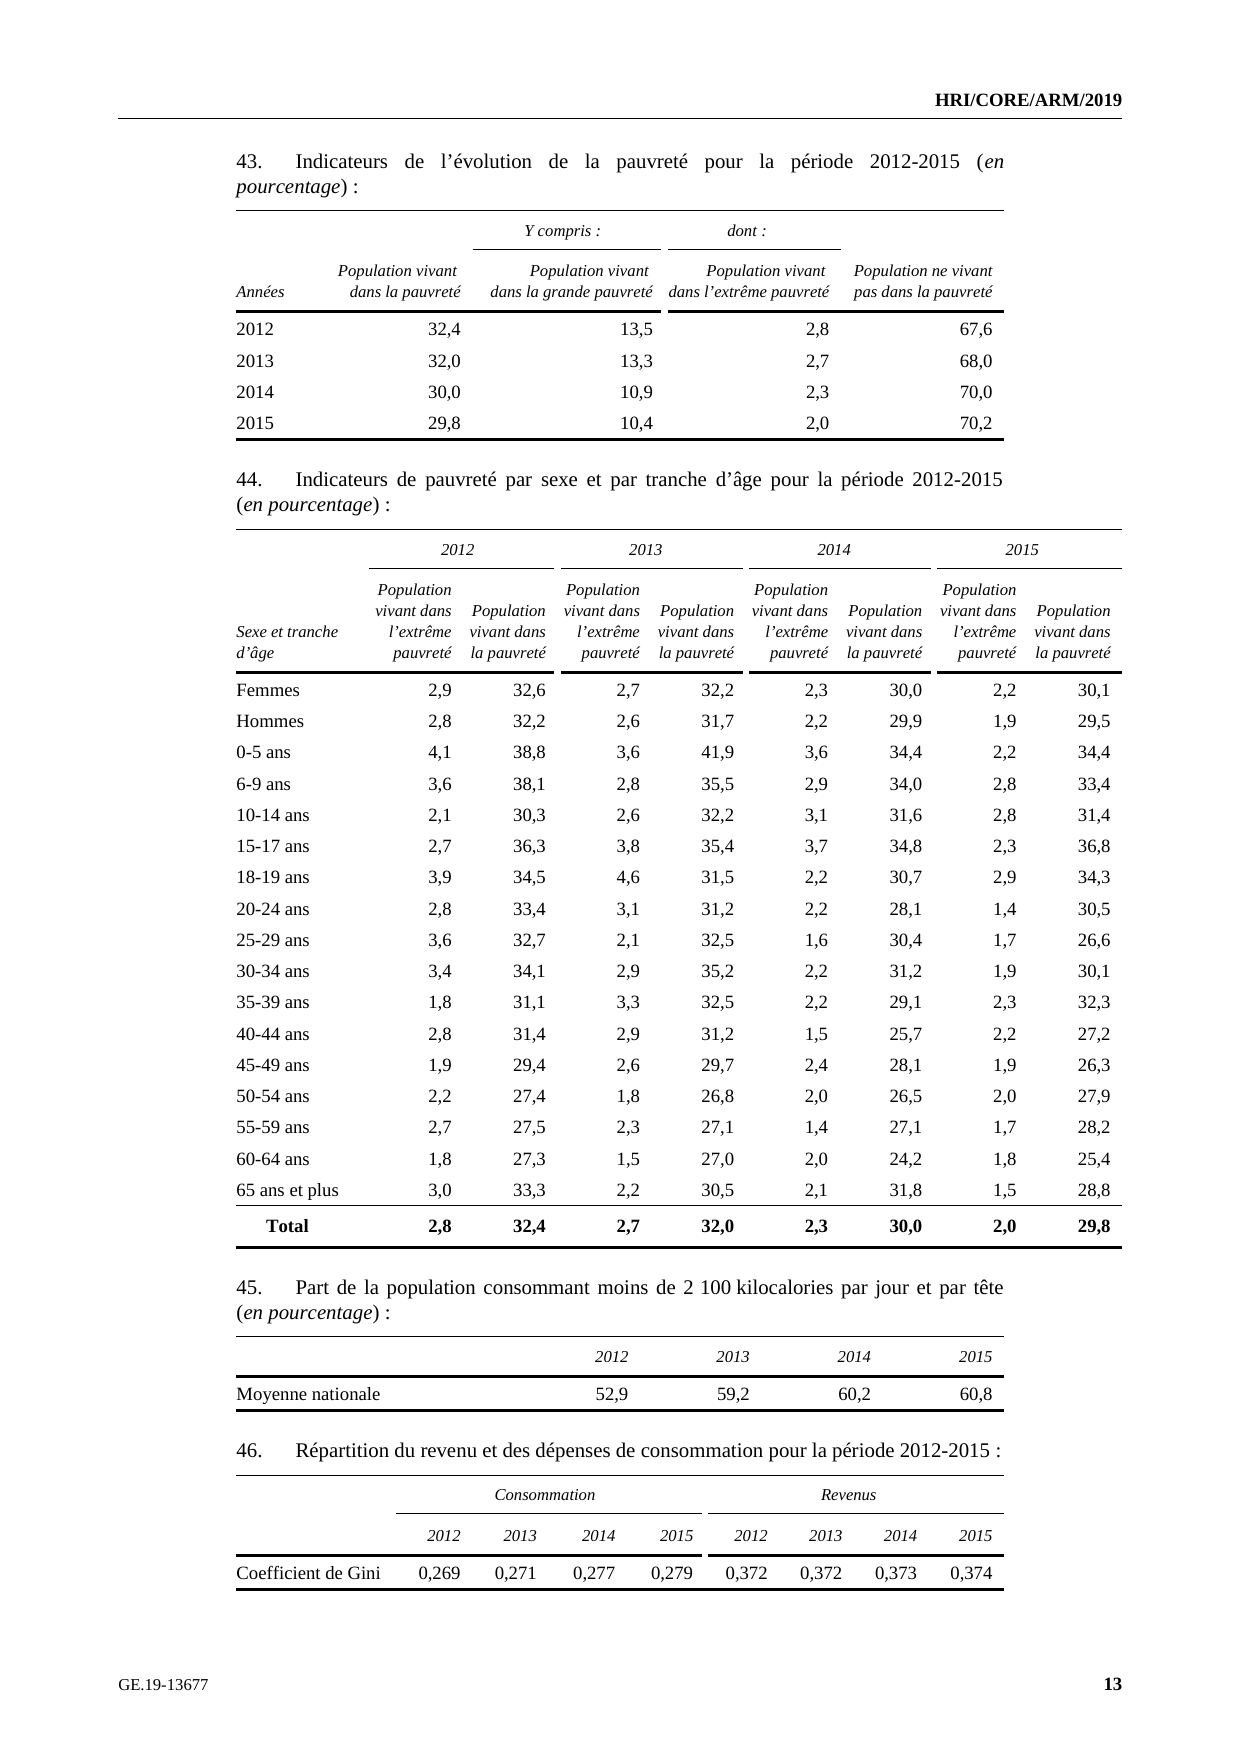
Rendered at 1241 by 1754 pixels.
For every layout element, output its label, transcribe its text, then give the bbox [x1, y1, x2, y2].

table_cell Hommes [236, 705, 369, 736]
table_cell 2013 [779, 1514, 854, 1554]
table_cell 35,5 [651, 768, 746, 799]
table_cell 34,4 [1028, 736, 1122, 767]
table_cell 34,0 [840, 768, 934, 799]
table_cell 30,5 [651, 1174, 746, 1205]
table_cell 1,8 [369, 986, 463, 1017]
table_cell 36,8 [1028, 830, 1122, 861]
table_header 2014 [749, 530, 931, 567]
table_cell 28,8 [1028, 1174, 1122, 1205]
table_cell 2,0 [746, 1143, 840, 1174]
table_cell 0,373 [854, 1557, 929, 1588]
table_header Population ne vivant pas dans la pauvreté [841, 211, 1004, 310]
table_cell 2,1 [746, 1174, 840, 1205]
table_cell 6-9 ans [236, 768, 369, 799]
table_cell 1,7 [934, 924, 1028, 955]
table_cell 31,5 [651, 861, 746, 892]
table_header 2013 [640, 1337, 761, 1375]
table_cell 2,2 [934, 674, 1028, 705]
table_cell 4,6 [558, 861, 651, 892]
table_header 2015 [937, 530, 1122, 567]
table_cell 67,6 [841, 313, 1004, 344]
table_cell 2,4 [746, 1049, 840, 1080]
table_header Sexe et tranche d’âge [236, 530, 369, 671]
table_cell 32,4 [325, 313, 472, 344]
table_cell 10,4 [473, 407, 664, 438]
table_cell 34,3 [1028, 861, 1122, 892]
table_cell 2,3 [558, 1111, 651, 1142]
table_cell 2,1 [369, 799, 463, 830]
table_cell 36,3 [463, 830, 557, 861]
table_cell 31,2 [651, 893, 746, 924]
table_cell 29,9 [840, 705, 934, 736]
table_cell 2,2 [369, 1080, 463, 1111]
table_cell 26,5 [840, 1080, 934, 1111]
table_cell 0,372 [705, 1557, 779, 1588]
table_cell 3,6 [369, 924, 463, 955]
table_cell Population vivant dans la grande pauvreté [473, 250, 661, 310]
table_cell 25-29 ans [236, 924, 369, 955]
table_cell 35,4 [651, 830, 746, 861]
table_cell 55-59 ans [236, 1111, 369, 1142]
table_header 2012 [369, 530, 554, 567]
table_cell 32,0 [651, 1206, 746, 1246]
table_cell 27,3 [463, 1143, 557, 1174]
table_cell Femmes [236, 674, 369, 705]
table_cell 3,6 [369, 768, 463, 799]
table_cell 28,1 [840, 893, 934, 924]
table_cell 2,8 [934, 768, 1028, 799]
table_cell 31,8 [840, 1174, 934, 1205]
table_cell 0,279 [627, 1557, 705, 1588]
table_cell 2013 [236, 345, 325, 376]
table_cell 30,1 [1028, 674, 1122, 705]
table_cell 32,3 [1028, 986, 1122, 1017]
table_cell 2,2 [746, 986, 840, 1017]
table_cell 30,5 [1028, 893, 1122, 924]
table_cell 1,5 [934, 1174, 1028, 1205]
table_cell 34,5 [463, 861, 557, 892]
table_cell 2,7 [558, 1206, 651, 1246]
table_cell 24,2 [840, 1143, 934, 1174]
table_cell 70,0 [841, 376, 1004, 407]
table_cell Population vivant dans l’extrême pauvreté [561, 569, 651, 671]
table_cell 34,4 [840, 736, 934, 767]
table_cell 3,3 [558, 986, 651, 1017]
table_cell 32,5 [651, 924, 746, 955]
table_header 2014 [761, 1337, 882, 1375]
table_cell 0,269 [396, 1557, 472, 1588]
text 43. Indicateurs de l’évolution de la pauvreté pour la période 2012-2015 (en pourcentage) : [236, 148, 1004, 198]
table_cell 32,7 [463, 924, 557, 955]
table_cell 27,9 [1028, 1080, 1122, 1111]
table_cell 2014 [236, 376, 325, 407]
table_cell 2,6 [558, 1049, 651, 1080]
table_cell 60-64 ans [236, 1143, 369, 1174]
table_cell 32,2 [651, 674, 746, 705]
table_cell 13,3 [473, 345, 664, 376]
table_cell Total [236, 1206, 369, 1246]
table_cell 41,9 [651, 736, 746, 767]
table_cell 29,1 [840, 986, 934, 1017]
table_cell 3,6 [746, 736, 840, 767]
table_cell 31,4 [463, 1018, 557, 1049]
table_cell 2,1 [558, 924, 651, 955]
table_cell 32,2 [651, 799, 746, 830]
table_cell 60,2 [761, 1378, 882, 1409]
table_cell 25,7 [840, 1018, 934, 1049]
table_cell 38,8 [463, 736, 557, 767]
table_cell 29,8 [1028, 1206, 1122, 1246]
table_cell 65 ans et plus [236, 1174, 369, 1205]
table_cell 0-5 ans [236, 736, 369, 767]
table_cell 2,9 [746, 768, 840, 799]
table_cell 27,1 [840, 1111, 934, 1142]
table_cell 31,1 [463, 986, 557, 1017]
table_cell 1,6 [746, 924, 840, 955]
table_cell 32,2 [463, 705, 557, 736]
table_cell 2,3 [746, 1206, 840, 1246]
table_cell 4,1 [369, 736, 463, 767]
table_cell 0,372 [779, 1557, 854, 1588]
table_cell 50-54 ans [236, 1080, 369, 1111]
table_cell Population vivant dans l’extrême pauvreté [937, 569, 1028, 671]
table_cell 0,374 [929, 1557, 1004, 1588]
table_cell 2,9 [369, 674, 463, 705]
table_cell 1,4 [746, 1111, 840, 1142]
table_cell 2,8 [664, 313, 841, 344]
table_header Consommation [396, 1476, 702, 1513]
table_cell 2,8 [369, 1206, 463, 1246]
table_cell 15-17 ans [236, 830, 369, 861]
table_cell 29,7 [651, 1049, 746, 1080]
table_cell 2,7 [664, 345, 841, 376]
table_cell 40-44 ans [236, 1018, 369, 1049]
table_cell 2015 [627, 1514, 702, 1554]
table_cell 2,2 [558, 1174, 651, 1205]
table_cell 2,0 [746, 1080, 840, 1111]
table_cell 1,9 [369, 1049, 463, 1080]
table_cell 2014 [548, 1514, 627, 1554]
table_cell 34,1 [463, 955, 557, 986]
table_cell 0,277 [548, 1557, 627, 1588]
table_cell 2,9 [558, 1018, 651, 1049]
table_header Y compris : [473, 211, 661, 249]
table_cell Moyenne nationale [236, 1378, 518, 1409]
table_cell 33,3 [463, 1174, 557, 1205]
table_cell Population vivant dans la pauvreté [651, 569, 743, 671]
table_cell 35,2 [651, 955, 746, 986]
table_cell 10-14 ans [236, 799, 369, 830]
table_cell 33,4 [1028, 768, 1122, 799]
table_cell 0,271 [472, 1557, 548, 1588]
table_cell 2,0 [934, 1206, 1028, 1246]
table_cell 2,2 [934, 1018, 1028, 1049]
table_cell 1,9 [934, 705, 1028, 736]
table_cell 2,8 [369, 1018, 463, 1049]
table_cell 1,4 [934, 893, 1028, 924]
table_cell 30,4 [840, 924, 934, 955]
table_cell 2,3 [934, 830, 1028, 861]
table_cell 1,8 [369, 1143, 463, 1174]
table_header [236, 1337, 518, 1375]
table_cell 2,8 [369, 705, 463, 736]
table_cell 3,8 [558, 830, 651, 861]
table_header 2015 [883, 1337, 1004, 1375]
table_cell Coefficient de Gini [236, 1557, 396, 1588]
table_cell 26,6 [1028, 924, 1122, 955]
table_cell 2,7 [369, 1111, 463, 1142]
table_cell 2,8 [369, 893, 463, 924]
table_cell 2,6 [558, 705, 651, 736]
table_cell 1,9 [934, 1049, 1028, 1080]
table_cell 2,0 [664, 407, 841, 438]
table_cell 45-49 ans [236, 1049, 369, 1080]
table_cell 2,2 [746, 861, 840, 892]
table_cell 27,0 [651, 1143, 746, 1174]
table_cell 18-19 ans [236, 861, 369, 892]
table_cell 70,2 [841, 407, 1004, 438]
table_cell 59,2 [640, 1378, 761, 1409]
text 46. Répartition du revenu et des dépenses de consommation pour la période 2012-2015 : [236, 1437, 1004, 1462]
table_cell 2,8 [934, 799, 1028, 830]
table_cell 30,0 [840, 674, 934, 705]
table_cell 29,5 [1028, 705, 1122, 736]
table_cell 2012 [236, 313, 325, 344]
table_cell 33,4 [463, 893, 557, 924]
table_cell Population vivant dans l’extrême pauvreté [369, 569, 463, 671]
table_cell 2015 [929, 1514, 1004, 1554]
table_cell 2013 [472, 1514, 548, 1554]
table_cell 3,7 [746, 830, 840, 861]
table_header Revenus [708, 1476, 1004, 1513]
text 45. Part de la population consommant moins de 2 100 kilocalories par jour et par tête (en pourcentage) : [236, 1274, 1004, 1324]
table_cell 2,2 [934, 736, 1028, 767]
table_cell 31,2 [651, 1018, 746, 1049]
table_cell 3,0 [369, 1174, 463, 1205]
table_cell 2,3 [934, 986, 1028, 1017]
table_cell 30,3 [463, 799, 557, 830]
table_cell 20-24 ans [236, 893, 369, 924]
table_cell 2015 [236, 407, 325, 438]
table_cell 60,8 [883, 1378, 1004, 1409]
table_cell 1,5 [558, 1143, 651, 1174]
table_cell 30,0 [325, 376, 472, 407]
text 44. Indicateurs de pauvreté par sexe et par tranche d’âge pour la période 2012-2015 (en pourcentage) : [236, 466, 1004, 516]
table_cell 32,5 [651, 986, 746, 1017]
table_cell 2,7 [558, 674, 651, 705]
table_cell 2,9 [558, 955, 651, 986]
table_cell 32,0 [325, 345, 472, 376]
table_cell 27,5 [463, 1111, 557, 1142]
table_cell 29,4 [463, 1049, 557, 1080]
table_cell 34,8 [840, 830, 934, 861]
table_cell 32,6 [463, 674, 557, 705]
table_cell 30,0 [840, 1206, 934, 1246]
table_cell 2,3 [746, 674, 840, 705]
table_cell 31,4 [1028, 799, 1122, 830]
table_cell 35-39 ans [236, 986, 369, 1017]
table_cell 25,4 [1028, 1143, 1122, 1174]
table_cell 28,1 [840, 1049, 934, 1080]
table_cell 31,2 [840, 955, 934, 986]
table_cell 28,2 [1028, 1111, 1122, 1142]
table_cell 31,7 [651, 705, 746, 736]
table_cell 30,7 [840, 861, 934, 892]
table_cell 1,9 [934, 955, 1028, 986]
table_cell 3,9 [369, 861, 463, 892]
table_cell 13,5 [473, 313, 664, 344]
table_cell 2,2 [746, 705, 840, 736]
table_cell 31,6 [840, 799, 934, 830]
table_cell 27,4 [463, 1080, 557, 1111]
table_header 2013 [561, 530, 743, 567]
table_cell 1,8 [558, 1080, 651, 1111]
table_cell Population vivant dans la pauvreté [1028, 569, 1122, 671]
table_cell 2,2 [746, 955, 840, 986]
table_cell 2,8 [558, 768, 651, 799]
table_cell 1,8 [934, 1143, 1028, 1174]
table_cell 2012 [396, 1514, 472, 1554]
table_cell 30-34 ans [236, 955, 369, 986]
table_cell 1,7 [934, 1111, 1028, 1142]
table_cell 26,8 [651, 1080, 746, 1111]
table_header Années [236, 211, 325, 310]
table_cell 2,3 [664, 376, 841, 407]
table_cell Population vivant dans l’extrême pauvreté [668, 250, 841, 310]
table_cell 29,8 [325, 407, 472, 438]
table_cell 2,0 [934, 1080, 1028, 1111]
table_cell 30,1 [1028, 955, 1122, 986]
table_cell 3,1 [746, 799, 840, 830]
table_cell 2,2 [746, 893, 840, 924]
table_cell 38,1 [463, 768, 557, 799]
table_cell 3,6 [558, 736, 651, 767]
table_cell 2,9 [934, 861, 1028, 892]
table_cell 1,5 [746, 1018, 840, 1049]
table_cell 26,3 [1028, 1049, 1122, 1080]
table_header Population vivant dans la pauvreté [325, 211, 472, 310]
table_cell 3,4 [369, 955, 463, 986]
table_cell 32,4 [463, 1206, 557, 1246]
table_header dont : [668, 211, 841, 249]
table_cell 10,9 [473, 376, 664, 407]
table_cell Population vivant dans l’extrême pauvreté [749, 569, 840, 671]
table_cell 68,0 [841, 345, 1004, 376]
table_cell 52,9 [519, 1378, 640, 1409]
table_header 2012 [519, 1337, 640, 1375]
table_cell 27,1 [651, 1111, 746, 1142]
table_cell 2014 [854, 1514, 929, 1554]
table_cell 2012 [708, 1514, 779, 1554]
table_header [236, 1476, 396, 1554]
table_cell Population vivant dans la pauvreté [840, 569, 931, 671]
table_cell 2,6 [558, 799, 651, 830]
table_cell 27,2 [1028, 1018, 1122, 1049]
table_cell 2,7 [369, 830, 463, 861]
table_cell Population vivant dans la pauvreté [463, 569, 554, 671]
table_cell 3,1 [558, 893, 651, 924]
